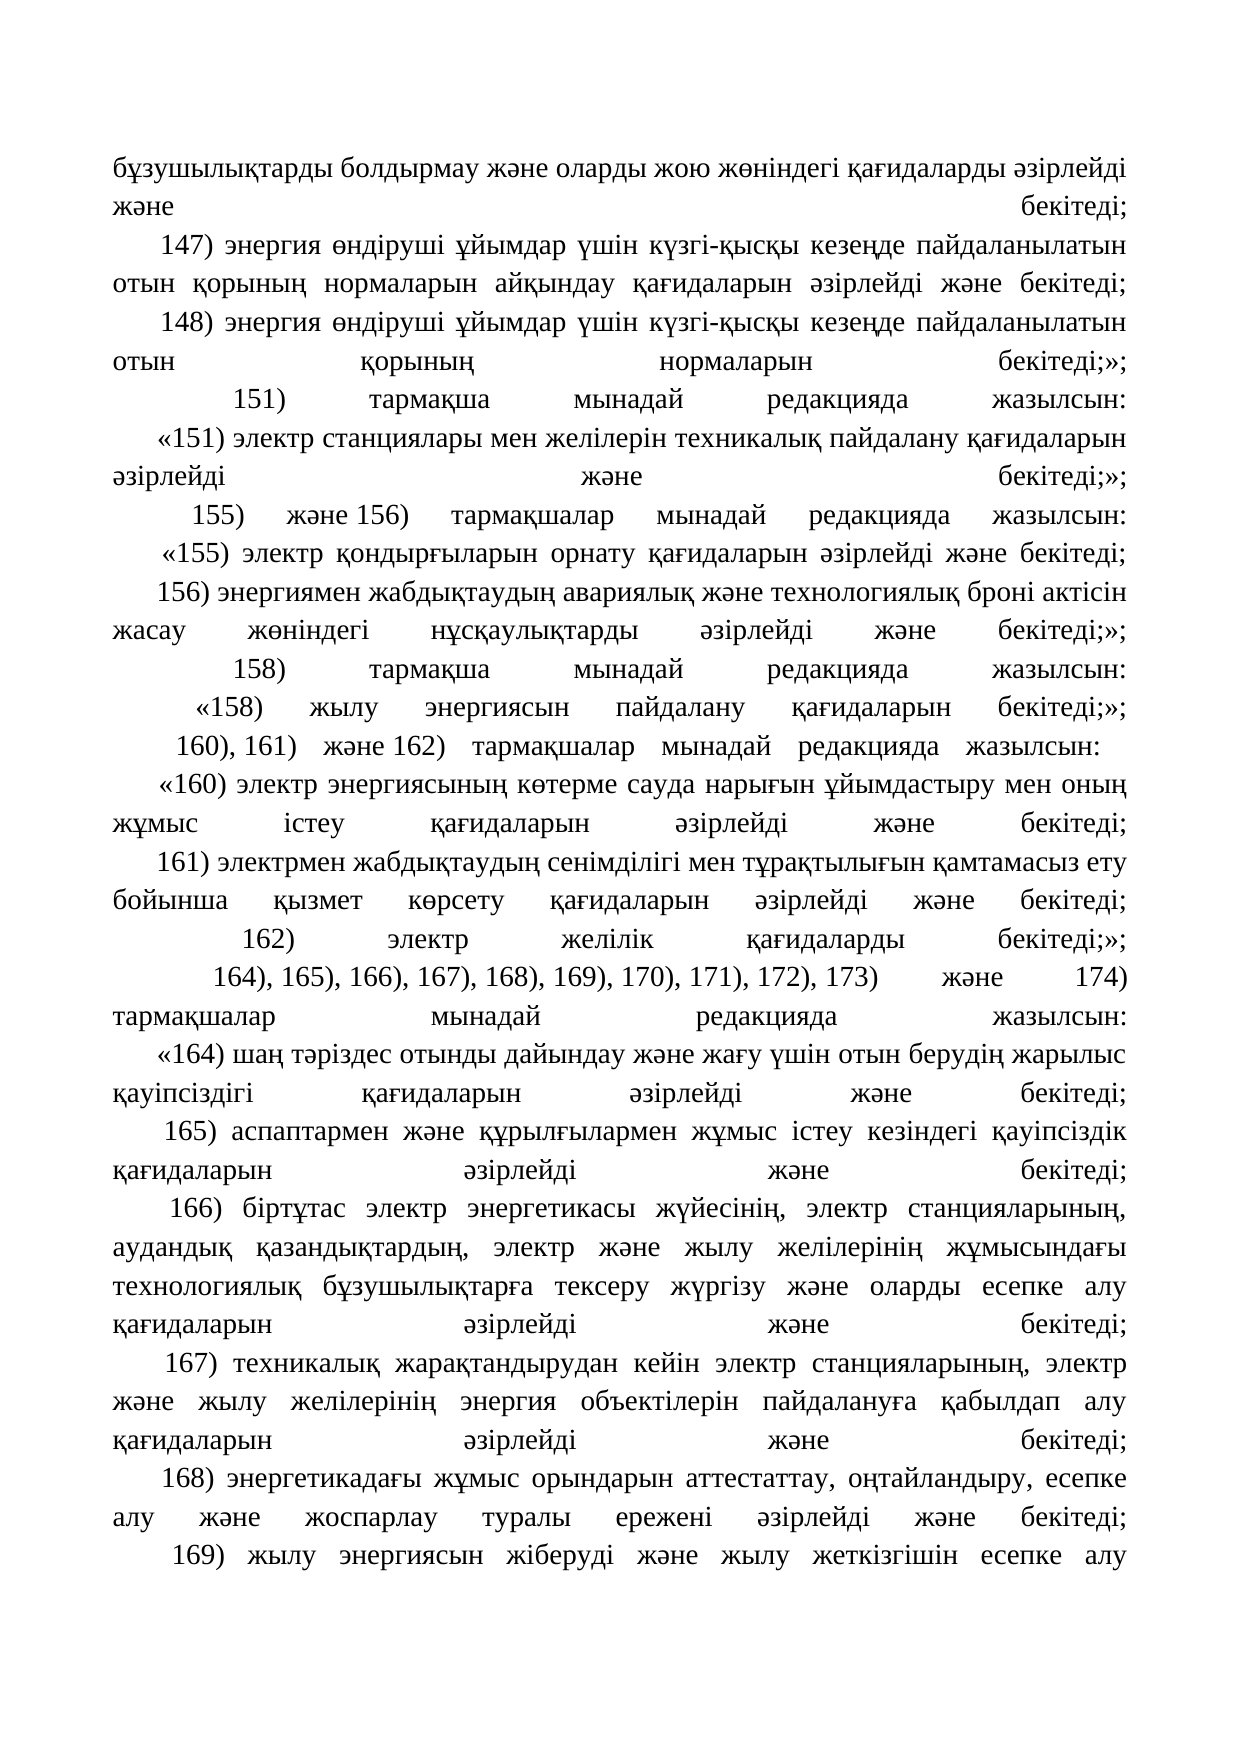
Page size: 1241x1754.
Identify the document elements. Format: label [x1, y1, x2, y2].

text [112, 150, 1128, 1571]
